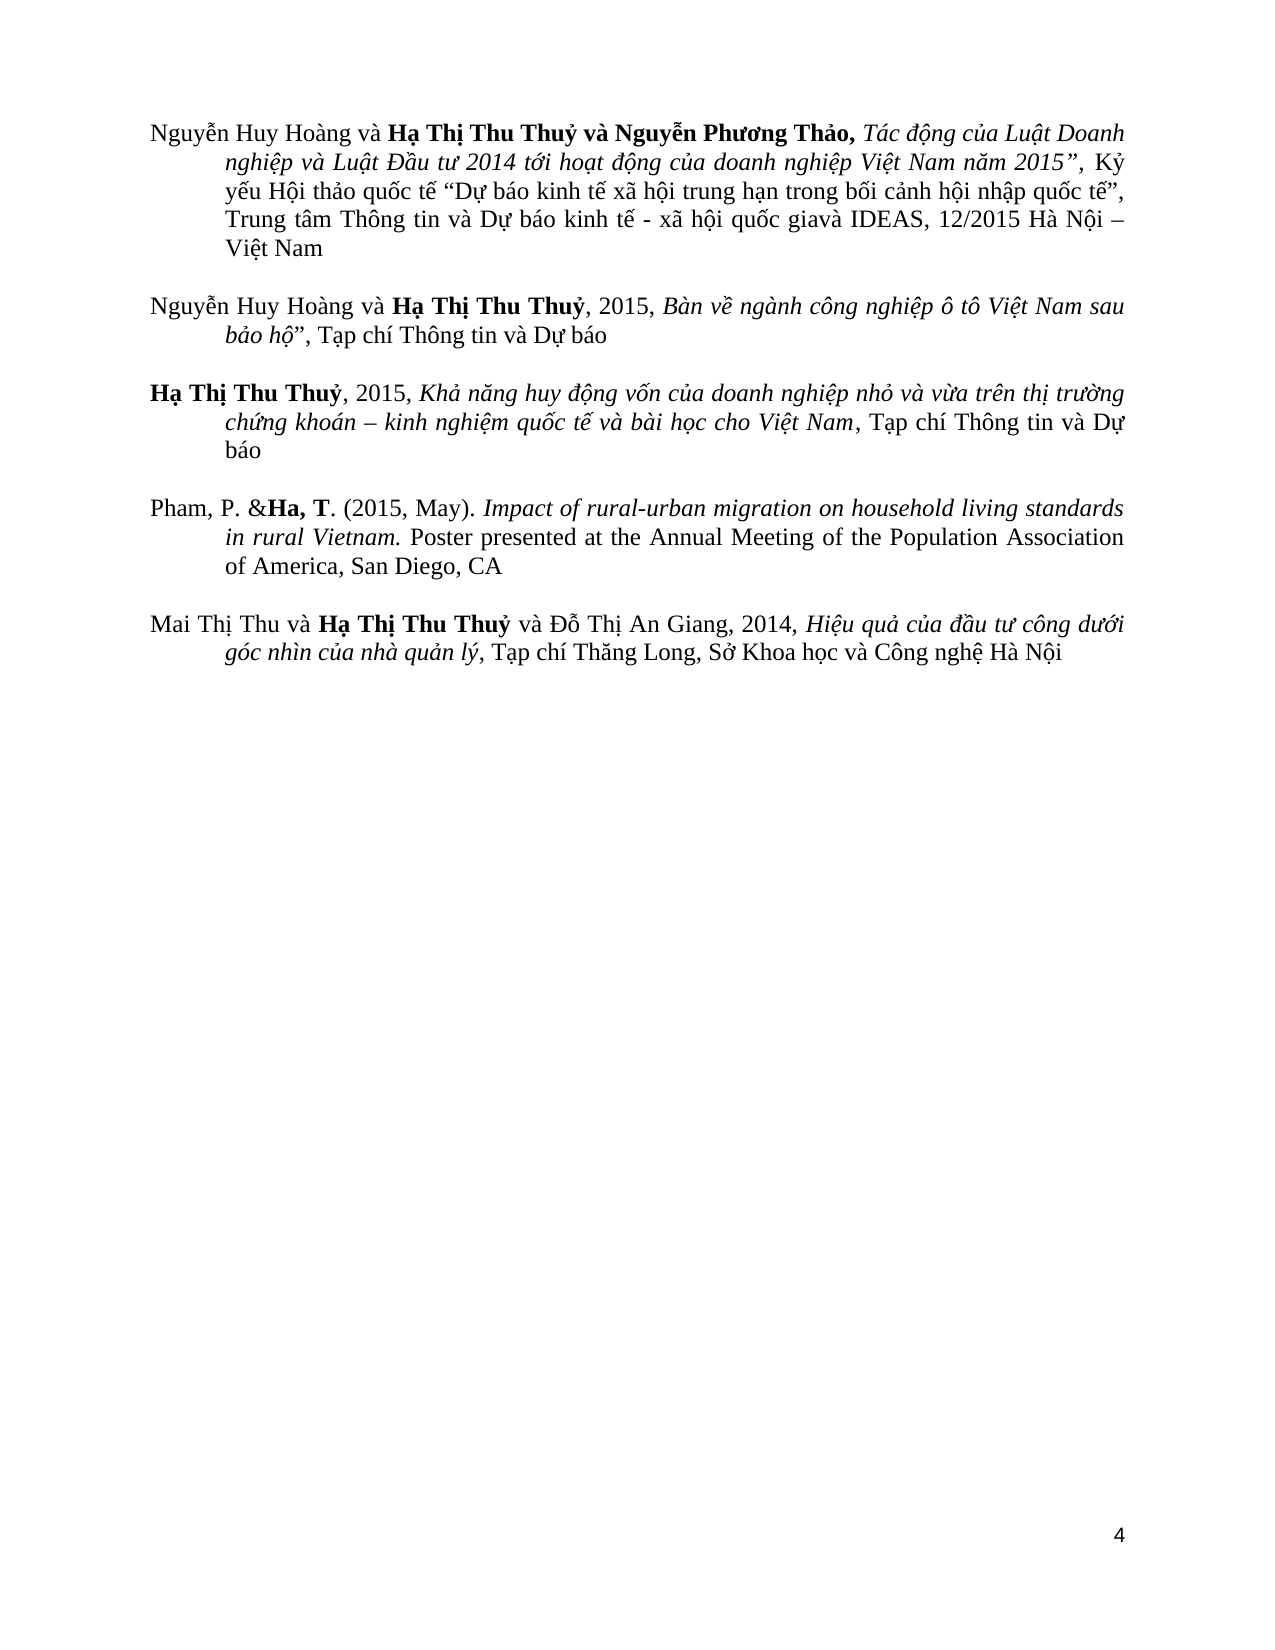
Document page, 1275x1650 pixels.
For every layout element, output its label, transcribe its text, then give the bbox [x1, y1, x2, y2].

text Pham, P. &Ha, T. (2015, May). Impact of rural-urban migration on household living standards in rural Vietnam. Poster presented at the Annual Meeting of the Population Association of America, San Diego, CA [150, 493, 1125, 579]
text Mai Thị Thu và Hạ Thị Thu Thuỷ và Đỗ Thị An Giang, 2014, Hiệu quả của đầu tư công dưới góc nhìn của nhà quản lý, Tạp chí Thăng Long, Sở Khoa học và Công nghệ Hà Nội [150, 609, 1125, 666]
text Nguyễn Huy Hoàng và Hạ Thị Thu Thuỷ, 2015, Bàn về ngành công nghiệp ô tô Việt Nam sau bảo hộ”, Tạp chí Thông tin và Dự báo [150, 291, 1125, 349]
text Nguyễn Huy Hoàng và Hạ Thị Thu Thuỷ và Nguyễn Phương Thảo, Tác động của Luật Doanh nghiệp và Luật Đầu tư 2014 tới hoạt động của doanh nghiệp Việt Nam năm 2015”, Kỷ yếu Hội thảo quốc tế “Dự báo kinh tế xã hội trung hạn trong bối cảnh hội nhập quốc tế”, Trung tâm Thông tin và Dự báo kinh tế - xã hội quốc giavà IDEAS, 12/2015 Hà Nội – Việt Nam [150, 118, 1125, 262]
text Hạ Thị Thu Thuỷ, 2015, Khả năng huy động vốn của doanh nghiệp nhỏ và vừa trên thị trường chứng khoán – kinh nghiệm quốc tế và bài học cho Việt Nam, Tạp chí Thông tin và Dự báo [150, 378, 1125, 464]
